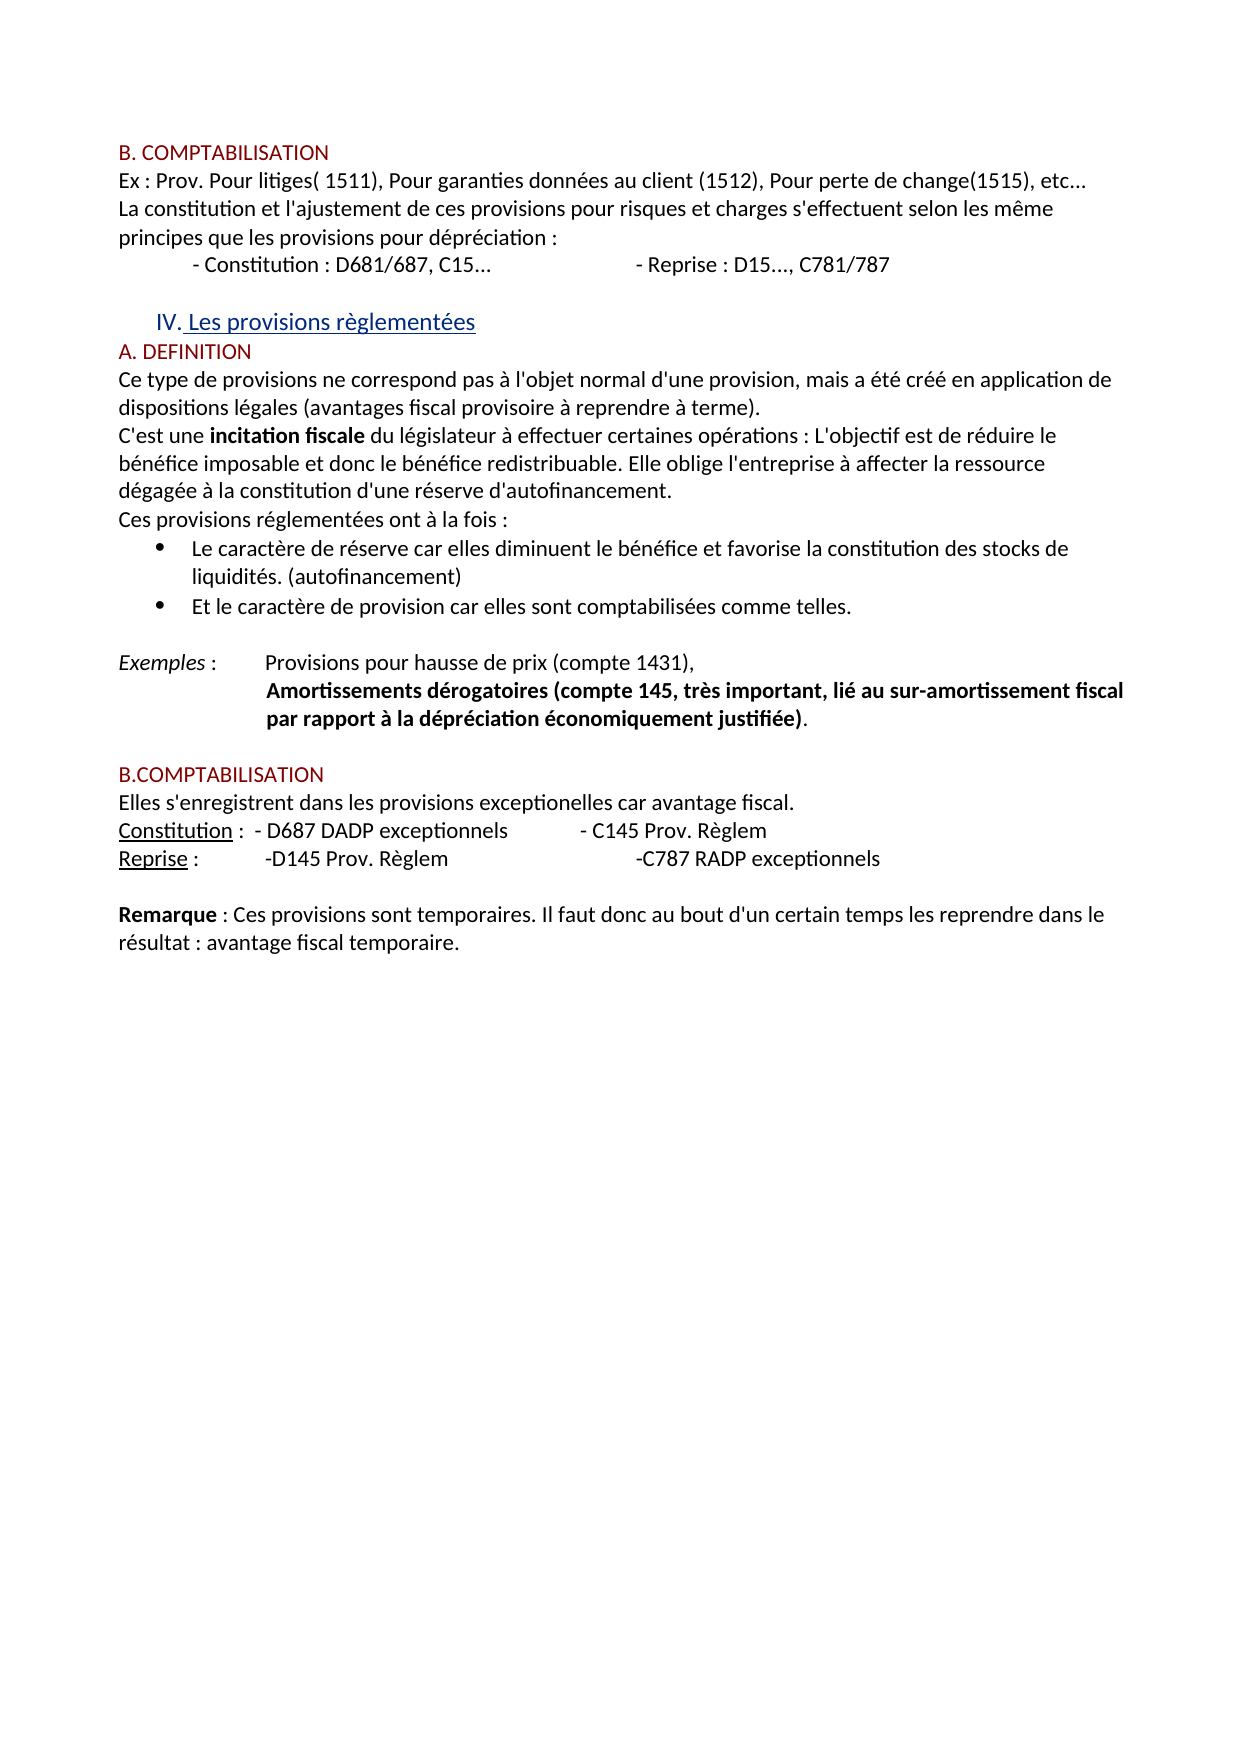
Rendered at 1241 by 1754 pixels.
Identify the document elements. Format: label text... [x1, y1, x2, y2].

text Ces provisions réglementées ont à la fois : [118, 504, 1240, 533]
text Ce type de provisions ne correspond pas à l'objet normal d'une provision, mais a été créé en application de [118, 365, 1240, 393]
text Et le caractère de provision car elles sont comptabilisées comme telles. [192, 590, 1240, 620]
text -D145 Prov. Règlem [265, 844, 634, 872]
text bénéfice imposable et donc le bénéfice redistribuable. Elle oblige l'entreprise à affecter la ressource [118, 449, 1240, 477]
text par rapport à la dépréciation économiquement justifiée). [266, 704, 1240, 732]
text Amortissements dérogatoires (compte 145, très important, lié au sur-amortissement fiscal [266, 676, 1240, 704]
text - Reprise : D15..., C781/787 [636, 250, 1240, 278]
text B. COMPTABILISATION [118, 138, 1240, 166]
text liquidités. (autofinancement) [192, 562, 1240, 590]
text IV. Les provisions règlementées [156, 306, 1240, 337]
text A. DEFINITION [118, 337, 1240, 365]
text Le caractère de réserve car elles diminuent le bénéfice et favorise la constitution des stocks de [192, 533, 1240, 562]
text Remarque : Ces provisions sont temporaires. Il faut donc au bout d'un certain temps les reprendre dans le [118, 900, 1240, 928]
text Ex : Prov. Pour litiges( 1511), Pour garanties données au client (1512), Pour perte de change(1515), etc... [118, 166, 1240, 194]
text - Constitution : D681/687, C15... [192, 251, 634, 278]
text C'est une incitation fiscale du législateur à effectuer certaines opérations : L'objectif est de réduire le [118, 421, 1240, 449]
text  [156, 596, 191, 618]
text dégagée à la constitution d'une réserve d'autofinancement. [118, 477, 1240, 504]
text La constitution et l'ajustement de ces provisions pour risques et charges s'effectuent selon les même [118, 194, 1240, 222]
text  [156, 533, 191, 561]
text B.COMPTABILISATION [118, 760, 1240, 788]
text Exemples : [118, 648, 264, 676]
text -C787 RADP exceptionnels [636, 844, 1240, 872]
text Elles s'enregistrent dans les provisions exceptionelles car avantage fiscal. [118, 788, 1240, 816]
text Reprise : [118, 844, 264, 872]
text principes que les provisions pour dépréciation : [118, 222, 634, 251]
text dispositions légales (avantages fiscal provisoire à reprendre à terme). [118, 393, 1240, 421]
text résultat : avantage fiscal temporaire. [118, 928, 1240, 956]
text Constitution : - D687 DADP exceptionnels - C145 Prov. Règlem [118, 816, 1240, 844]
text Provisions pour hausse de prix (compte 1431), [265, 648, 1240, 676]
